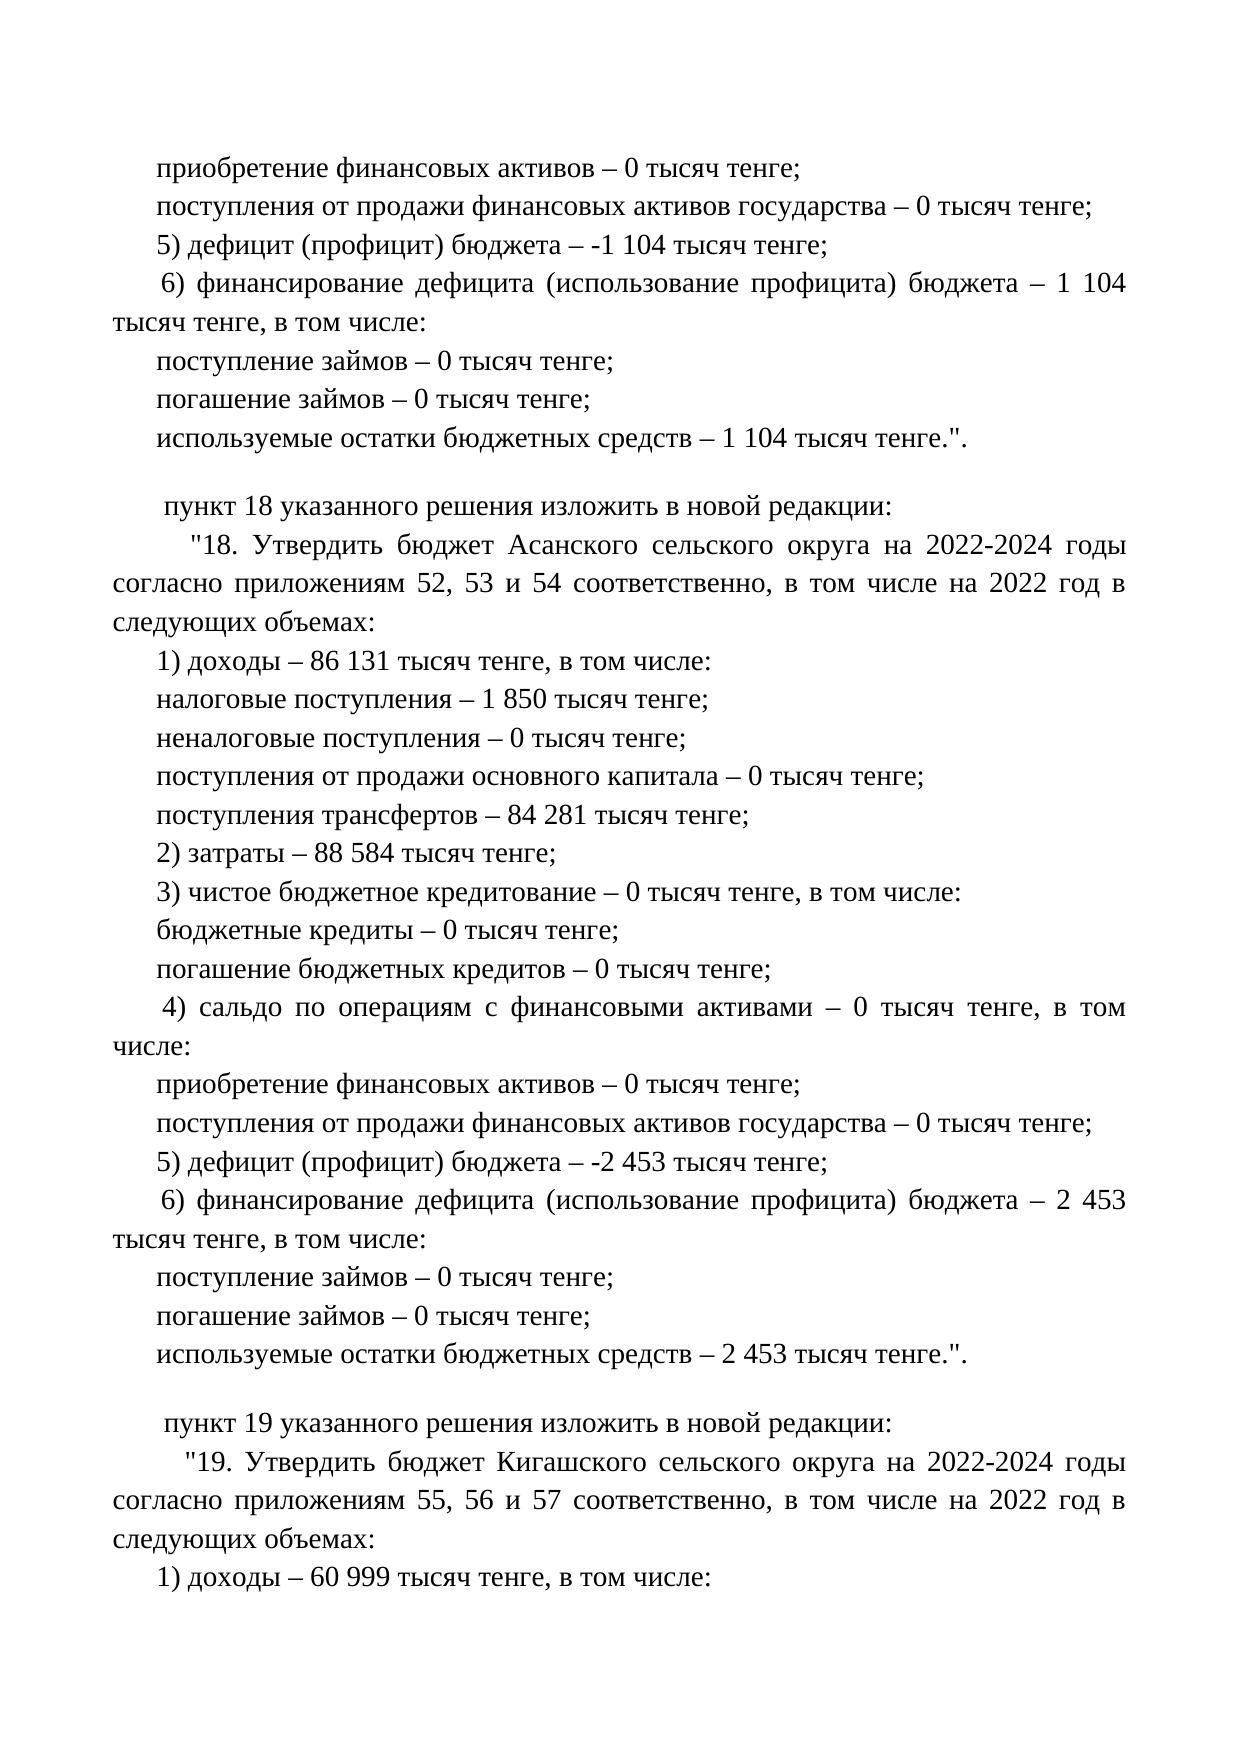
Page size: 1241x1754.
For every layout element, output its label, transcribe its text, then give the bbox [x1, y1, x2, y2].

text налоговые поступления – 1 850 тысяч тенге; [112, 681, 1128, 715]
text "18. Утвердить бюджет Асанского сельского округа на 2022-2024 годы согласно приложениям 52, 53 и 54 соответственно, в том числе на 2022 год в следующих объемах: [112, 527, 1128, 638]
text 5) дефицит (профицит) бюджета – -2 453 тысяч тенге; [112, 1144, 1128, 1177]
text погашение займов – 0 тысяч тенге; [112, 381, 1128, 415]
text поступления трансфертов – 84 281 тысяч тенге; [112, 797, 1128, 830]
text 5) дефицит (профицит) бюджета – -1 104 тысяч тенге; [112, 227, 1128, 261]
text поступления от продажи финансовых активов государства – 0 тысяч тенге; [112, 1105, 1128, 1139]
text неналоговые поступления – 0 тысяч тенге; [112, 720, 1128, 753]
text "19. Утвердить бюджет Кигашского сельского округа на 2022-2024 годы согласно приложениям 55, 56 и 57 соответственно, в том числе на 2022 год в следующих объемах: [112, 1444, 1128, 1554]
text используемые остатки бюджетных средств – 1 104 тысяч тенге.". [112, 420, 1128, 453]
text 1) доходы – 60 999 тысяч тенге, в том числе: [112, 1559, 1128, 1593]
text пункт 18 указанного решения изложить в новой редакции: [112, 488, 1128, 522]
text пункт 19 указанного решения изложить в новой редакции: [112, 1405, 1128, 1439]
text поступления от продажи финансовых активов государства – 0 тысяч тенге; [112, 188, 1128, 222]
text 1) доходы – 86 131 тысяч тенге, в том числе: [112, 643, 1128, 676]
text 3) чистое бюджетное кредитование – 0 тысяч тенге, в том числе: [112, 874, 1128, 907]
text 4) сальдо по операциям с финансовыми активами – 0 тысяч тенге, в том числе: [112, 989, 1128, 1062]
text погашение займов – 0 тысяч тенге; [112, 1298, 1128, 1331]
text поступление займов – 0 тысяч тенге; [112, 343, 1128, 376]
text приобретение финансовых активов – 0 тысяч тенге; [112, 150, 1128, 183]
text бюджетные кредиты – 0 тысяч тенге; [112, 912, 1128, 946]
text 6) финансирование дефицита (использование профицита) бюджета – 1 104 тысяч тенге, в том числе: [112, 266, 1128, 338]
text погашение бюджетных кредитов – 0 тысяч тенге; [112, 951, 1128, 984]
text приобретение финансовых активов – 0 тысяч тенге; [112, 1067, 1128, 1100]
text 6) финансирование дефицита (использование профицита) бюджета – 2 453 тысяч тенге, в том числе: [112, 1182, 1128, 1254]
text поступления от продажи основного капитала – 0 тысяч тенге; [112, 758, 1128, 792]
text 2) затраты – 88 584 тысяч тенге; [112, 835, 1128, 869]
text поступление займов – 0 тысяч тенге; [112, 1259, 1128, 1293]
text используемые остатки бюджетных средств – 2 453 тысяч тенге.". [112, 1336, 1128, 1370]
